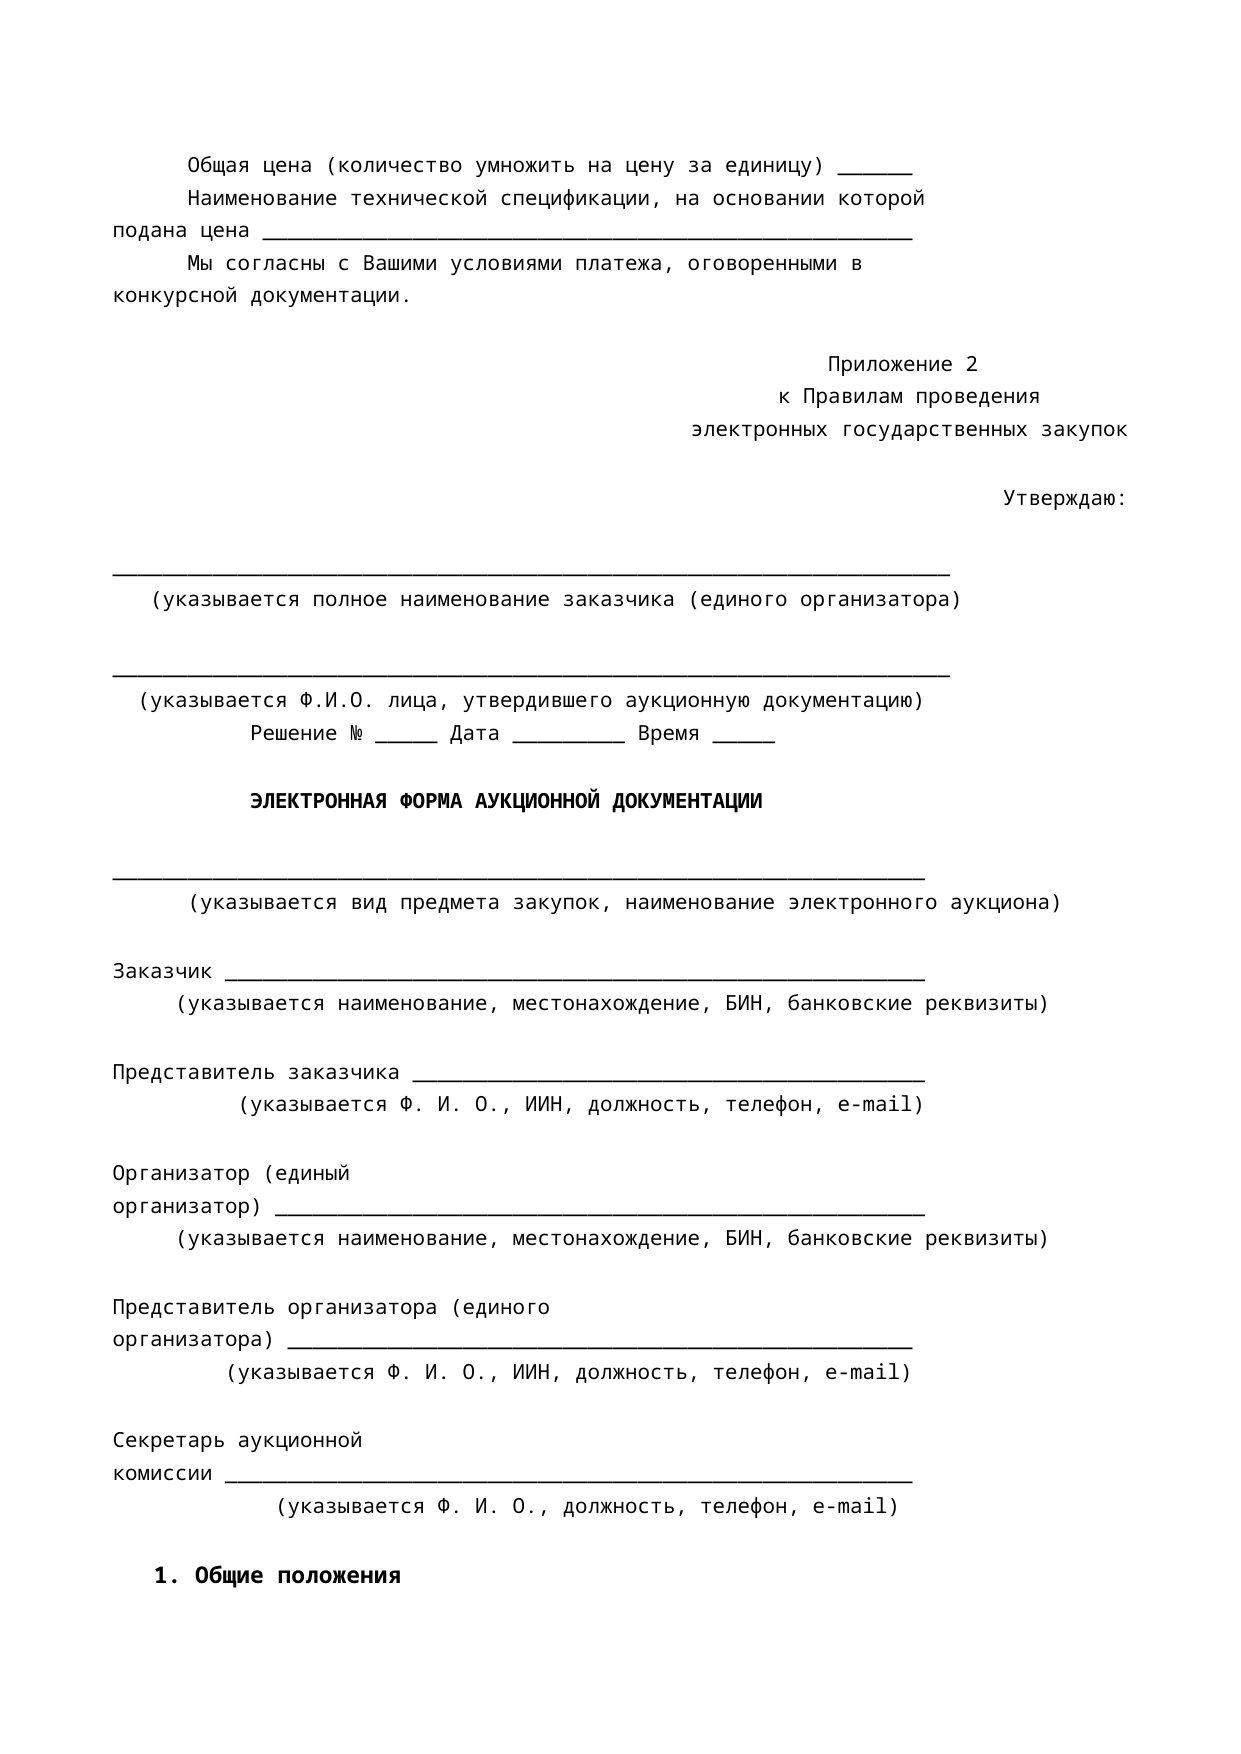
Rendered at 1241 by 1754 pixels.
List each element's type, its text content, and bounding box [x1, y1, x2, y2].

text ___________________________________________________________________ (указывается Ф.И.О. лица, утвердившего аукционную документацию) Решение № _____ Дата _________ Время _____ [112, 652, 1128, 746]
text Заказчик ________________________________________________________ (указывается наименование, местонахождение, БИН, банковские реквизиты) [112, 956, 1128, 1017]
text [112, 150, 1128, 309]
text 1. Общие положения [112, 1559, 1128, 1591]
text Представитель заказчика _________________________________________ (указывается Ф. И. О., ИИН, должность, телефон, e-mail) [112, 1057, 1128, 1118]
text ЭЛЕКТРОННАЯ ФОРМА АУКЦИОННОЙ ДОКУМЕНТАЦИИ [112, 786, 1128, 814]
text Приложение 2 к Правилам проведения электронных государственных закупок [112, 349, 1128, 443]
text Организатор (единый организатор) ____________________________________________________ (указывается наименование, местонахождение, БИН, банковские реквизиты) [112, 1158, 1128, 1252]
text Утверждаю: [112, 483, 1128, 511]
text Секретарь аукционной комиссии _______________________________________________________ (указывается Ф. И. О., должность, телефон, e-mail) [112, 1426, 1128, 1519]
text ___________________________________________________________________ (указывается полное наименование заказчика (единого организатора) [112, 551, 1128, 612]
text Представитель организатора (единого организатора) __________________________________________________ (указывается Ф. И. О., ИИН, должность, телефон, e-mail) [112, 1292, 1128, 1386]
text _________________________________________________________________ (указывается вид предмета закупок, наименование электронного аукциона) [112, 855, 1128, 916]
